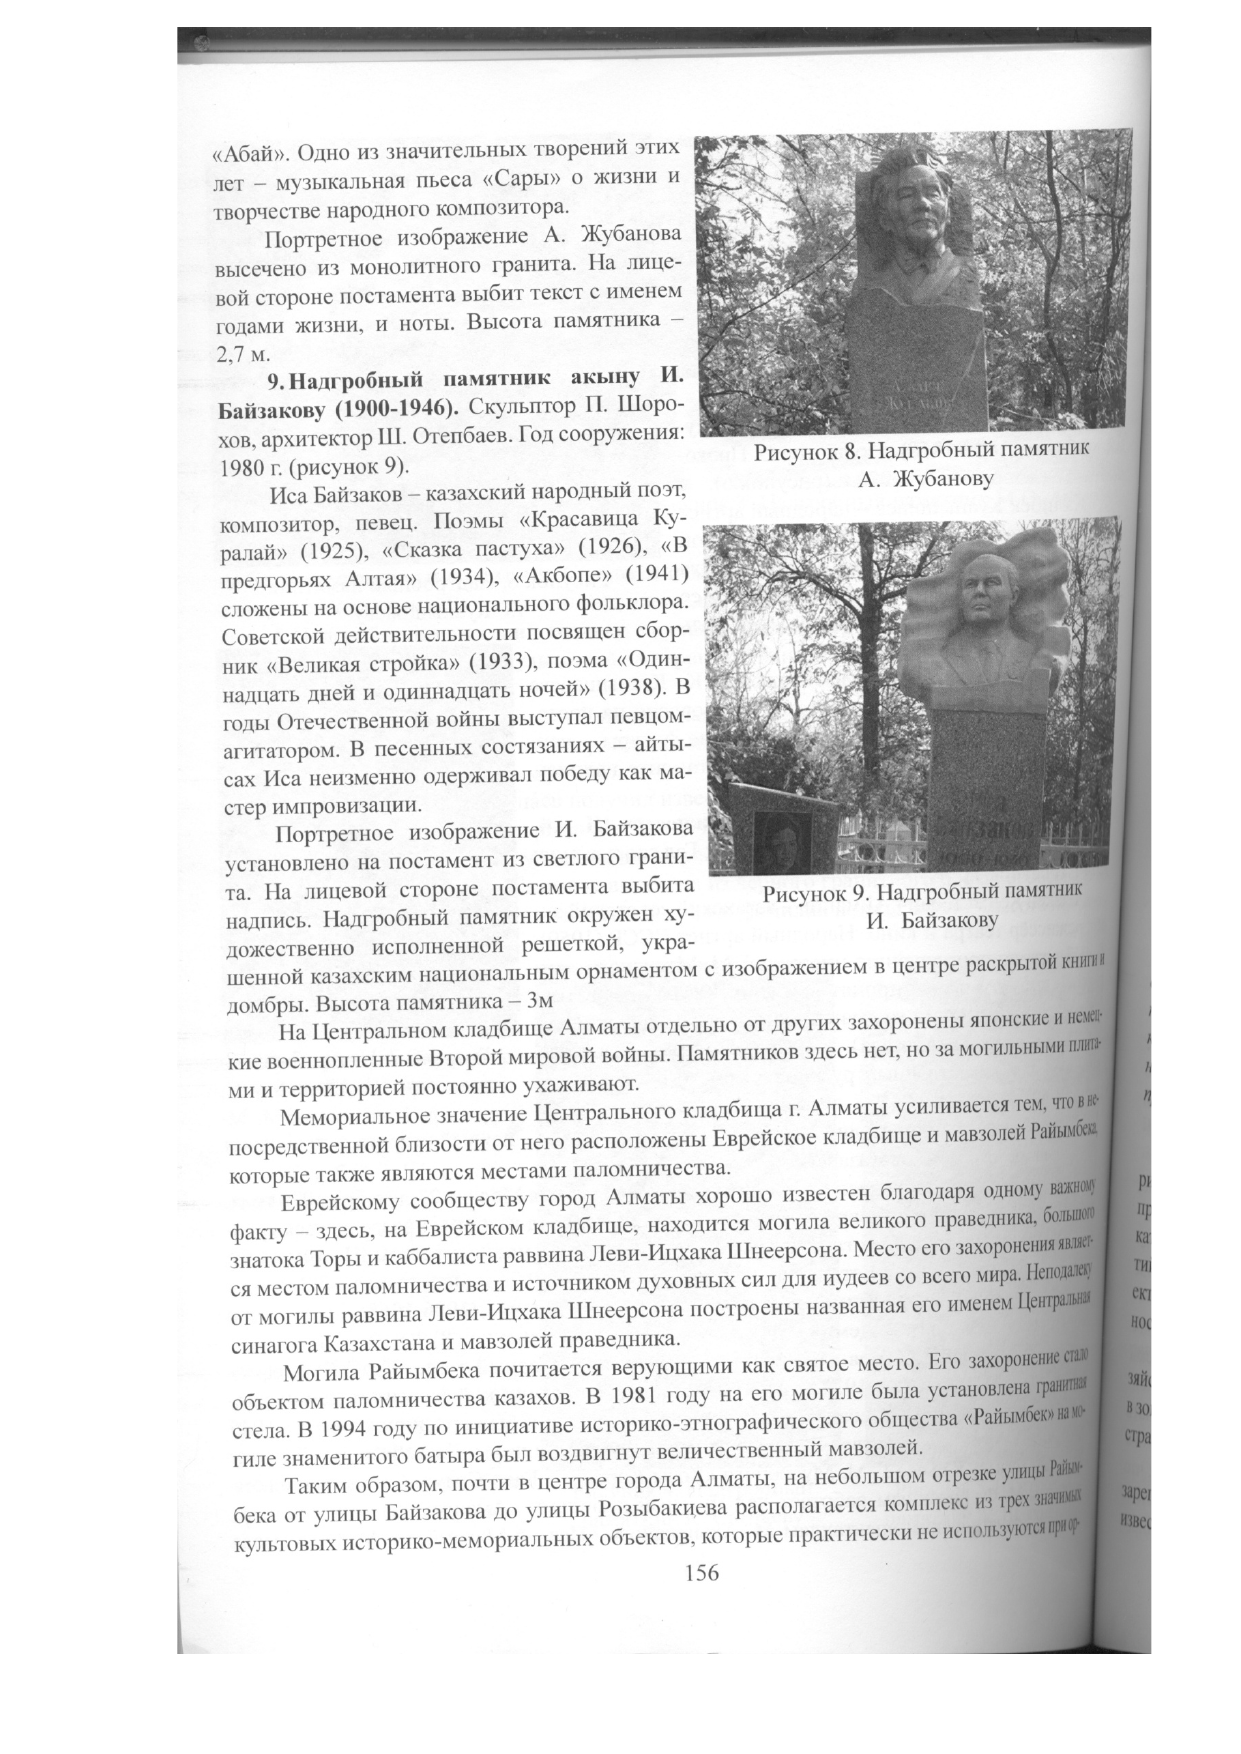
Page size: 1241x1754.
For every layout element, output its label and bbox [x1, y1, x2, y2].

picture [177, 27, 1152, 1654]
